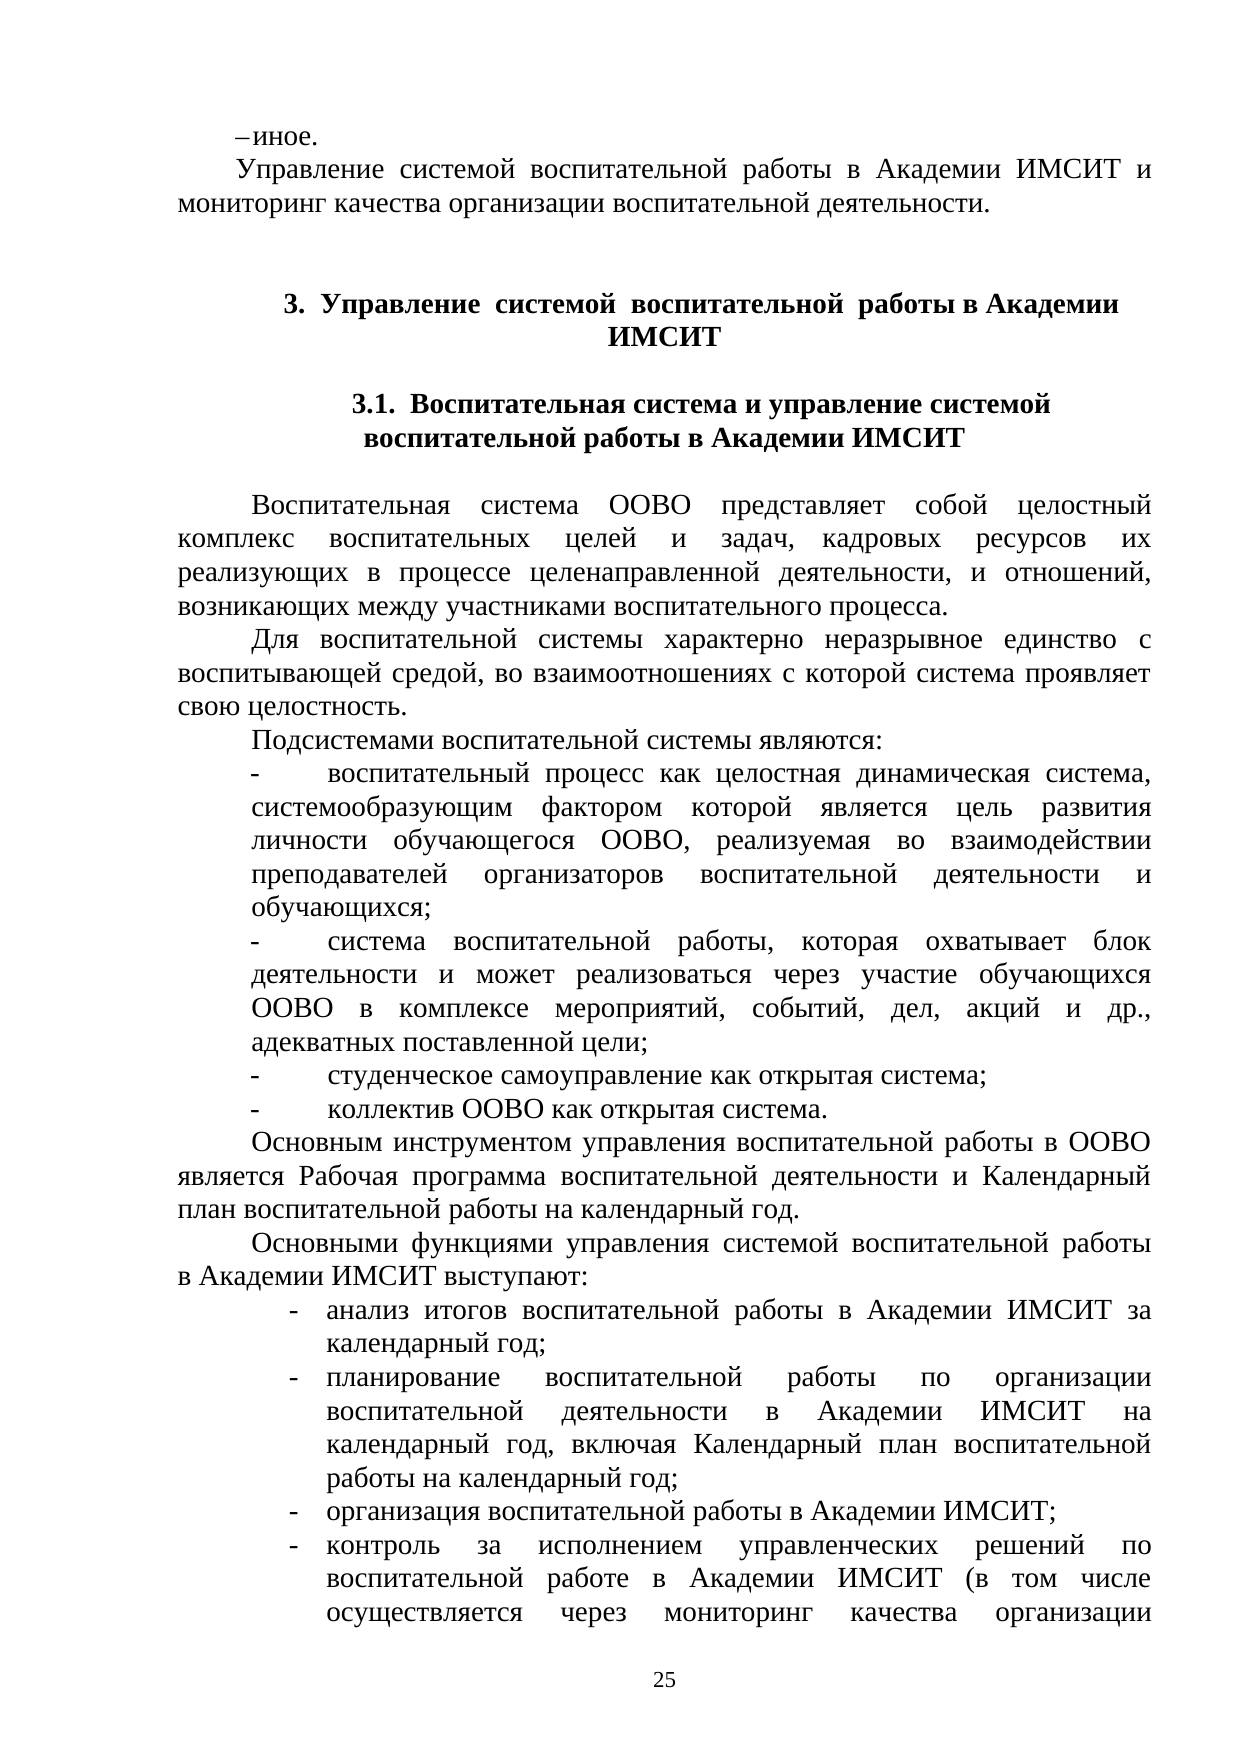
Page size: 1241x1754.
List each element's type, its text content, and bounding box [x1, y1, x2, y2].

text 3.1. Воспитательная система и управление системой воспитательной работы в Академии ИМСИТ [177, 386, 1152, 453]
list система воспитательной работы, которая охватывает блок деятельности и может реализоваться через участие обучающихся ООВО в комплексе мероприятий, событий, дел, акций и др., адекватных поставленной цели; [250, 923, 1152, 1057]
text Воспитательная система ООВО представляет собой целостный комплекс воспитательных целей и задач, кадровых ресурсов их реализующих в процессе целенаправленной деятельности, и отношений, возникающих между участниками воспитательного процесса. [177, 487, 1152, 621]
text Основными функциями управления системой воспитательной работы в Академии ИМСИТ выступают: [177, 1225, 1152, 1292]
text Основным инструментом управления воспитательной работы в ООВО является Рабочая программа воспитательной деятельности и Календарный план воспитательной работы на календарный год. [177, 1124, 1152, 1225]
list студенческое самоуправление как открытая система; [250, 1057, 1152, 1091]
list анализ итогов воспитательной работы в Академии ИМСИТ за календарный год; [288, 1292, 1152, 1359]
list планирование воспитательной работы по организации воспитательной деятельности в Академии ИМСИТ на календарный год, включая Календарный план воспитательной работы на календарный год; [288, 1359, 1152, 1493]
text Подсистемами воспитательной системы являются: [177, 722, 1152, 755]
list коллектив ООВО как открытая система. [250, 1091, 1152, 1124]
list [288, 1527, 1152, 1627]
text 3. Управление системой воспитательной работы в Академии ИМСИТ [177, 286, 1152, 353]
list воспитательный процесс как целостная динамическая система, системообразующим фактором которой является цель развития личности обучающегося ООВО, реализуемая во взаимодействии преподавателей организаторов воспитательной деятельности и обучающихся; [250, 755, 1152, 923]
text Управление системой воспитательной работы в Академии ИМСИТ и мониторинг качества организации воспитательной деятельности. [177, 152, 1152, 219]
text Для воспитательной системы характерно неразрывное единство с воспитывающей средой, во взаимоотношениях с которой система проявляет свою целостность. [177, 621, 1152, 722]
list организация воспитательной работы в Академии ИМСИТ; [288, 1493, 1152, 1527]
list иное. [177, 118, 1152, 152]
